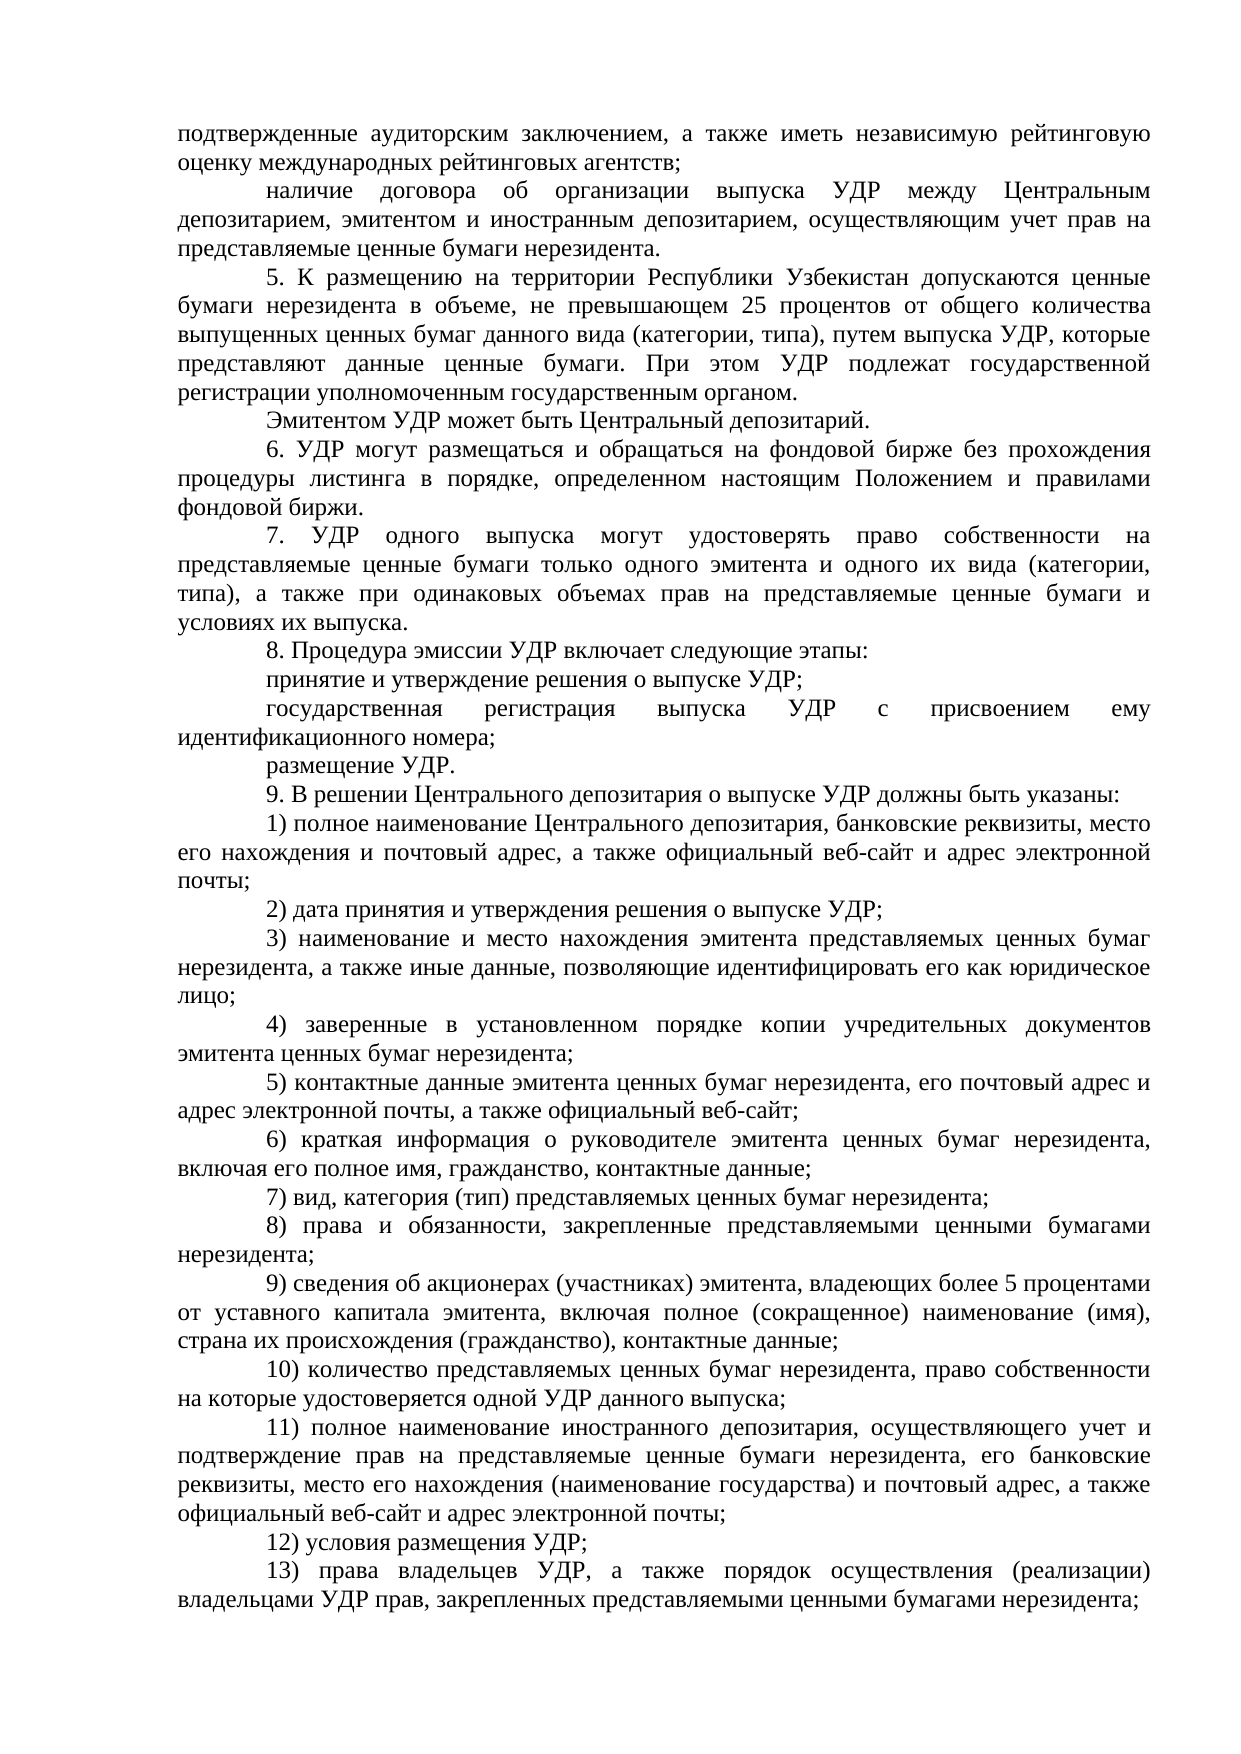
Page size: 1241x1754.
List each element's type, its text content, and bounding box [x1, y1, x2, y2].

text размещение УДР. [177, 751, 1152, 779]
text 1) полное наименование Центрального депозитария, банковские реквизиты, место его нахождения и почтовый адрес, а также официальный веб-сайт и адрес электронной почты; [177, 808, 1152, 894]
text принятие и утверждение решения о выпуске УДР; [177, 664, 1152, 693]
text 5) контактные данные эмитента ценных бумаг нерезидента, его почтовый адрес и адрес электронной почты, а также официальный веб-сайт; [177, 1067, 1152, 1124]
text 6. УДР могут размещаться и обращаться на фондовой бирже без прохождения процедуры листинга в порядке, определенном настоящим Положением и правилами фондовой биржи. [177, 434, 1152, 521]
text наличие договора об организации выпуска УДР между Центральным депозитарием, эмитентом и иностранным депозитарием, осуществляющим учет прав на представляемые ценные бумаги нерезидента. [177, 176, 1152, 262]
text 8) права и обязанности, закрепленные представляемыми ценными бумагами нерезидента; [177, 1211, 1152, 1268]
text 10) количество представляемых ценных бумаг нерезидента, право собственности на которые удостоверяется одной УДР данного выпуска; [177, 1354, 1152, 1412]
text государственная регистрация выпуска УДР с присвоением ему идентификационного номера; [177, 693, 1152, 751]
text 6) краткая информация о руководителе эмитента ценных бумаг нерезидента, включая его полное имя, гражданство, контактные данные; [177, 1124, 1152, 1182]
text 2) дата принятия и утверждения решения о выпуске УДР; [177, 894, 1152, 923]
text 11) полное наименование иностранного депозитария, осуществляющего учет и подтверждение прав на представляемые ценные бумаги нерезидента, его банковские реквизиты, место его нахождения (наименование государства) и почтовый адрес, а также официальный веб-сайт и адрес электронной почты; [177, 1412, 1152, 1527]
text 3) наименование и место нахождения эмитента представляемых ценных бумаг нерезидента, а также иные данные, позволяющие идентифицировать его как юридическое лицо; [177, 923, 1152, 1009]
text 12) условия размещения УДР; [177, 1527, 1152, 1556]
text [177, 118, 1152, 176]
text 9) сведения об акционерах (участниках) эмитента, владеющих более 5 процентами от уставного капитала эмитента, включая полное (сокращенное) наименование (имя), страна их происхождения (гражданство), контактные данные; [177, 1268, 1152, 1354]
text 5. К размещению на территории Республики Узбекистан допускаются ценные бумаги нерезидента в объеме, не превышающем 25 процентов от общего количества выпущенных ценных бумаг данного вида (категории, типа), путем выпуска УДР, которые представляют данные ценные бумаги. При этом УДР подлежат государственной регистрации уполномоченным государственным органом. [177, 262, 1152, 406]
text 8. Процедура эмиссии УДР включает следующие этапы: [177, 636, 1152, 664]
text 7. УДР одного выпуска могут удостоверять право собственности на представляемые ценные бумаги только одного эмитента и одного их вида (категории, типа), а также при одинаковых объемах прав на представляемые ценные бумаги и условиях их выпуска. [177, 521, 1152, 636]
text 4) заверенные в установленном порядке копии учредительных документов эмитента ценных бумаг нерезидента; [177, 1009, 1152, 1067]
text Эмитентом УДР может быть Центральный депозитарий. [177, 406, 1152, 434]
text 7) вид, категория (тип) представляемых ценных бумаг нерезидента; [177, 1182, 1152, 1211]
text 13) права владельцев УДР, а также порядок осуществления (реализации) владельцами УДР прав, закрепленных представляемыми ценными бумагами нерезидента; [177, 1556, 1152, 1613]
text 9. В решении Центрального депозитария о выпуске УДР должны быть указаны: [177, 779, 1152, 808]
